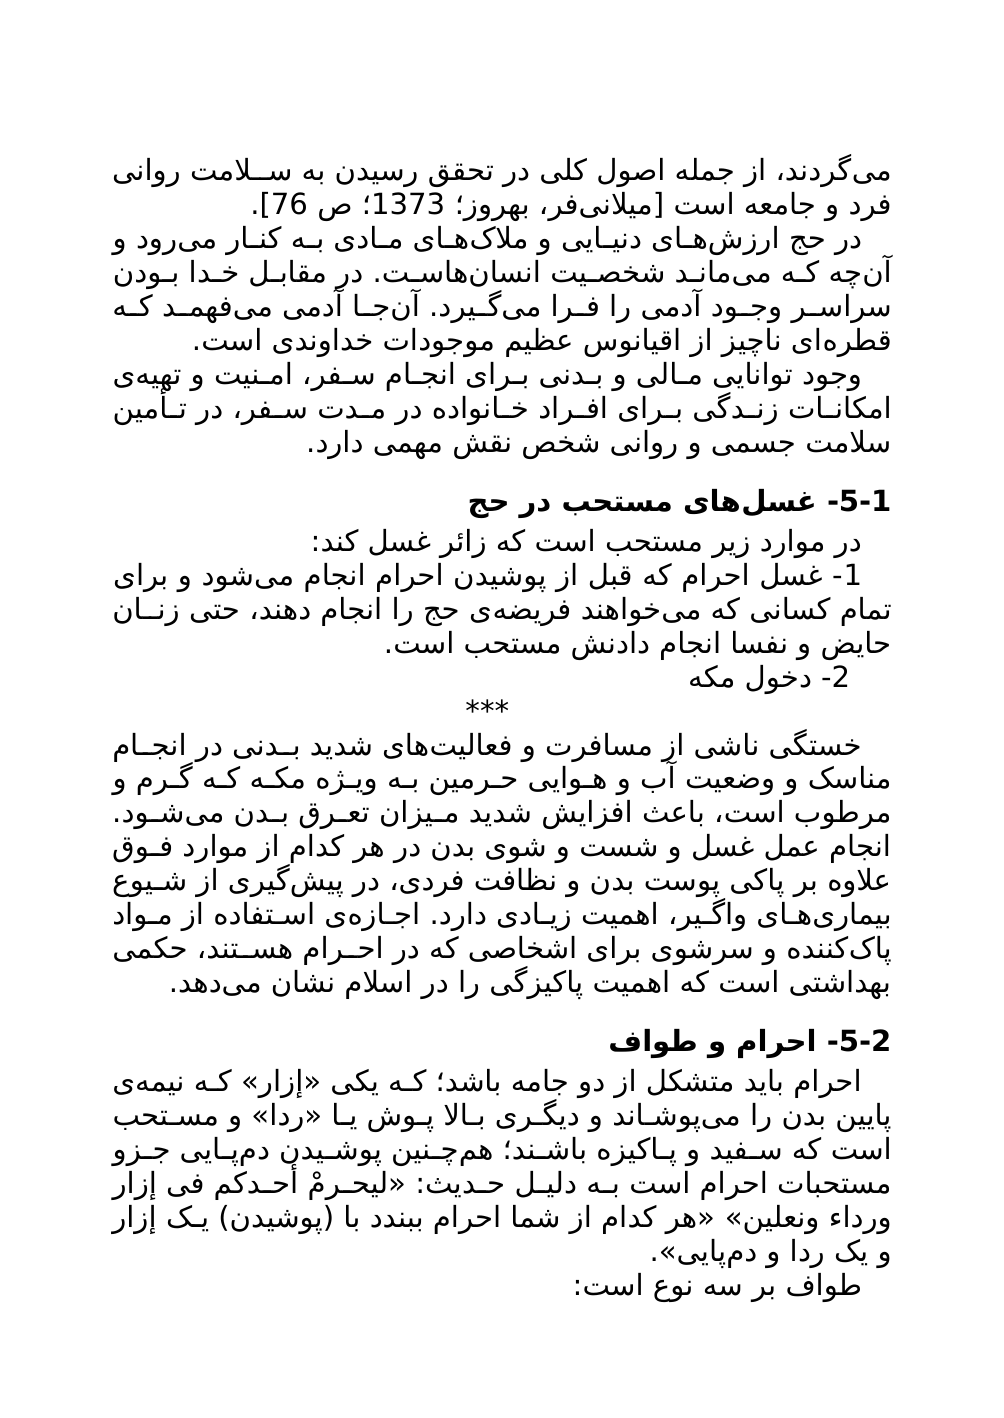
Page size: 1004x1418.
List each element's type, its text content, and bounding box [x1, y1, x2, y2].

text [112, 153, 892, 221]
text 1- غسل احرام که قبل از پوشیدن احرام انجام می‌شود و برای تمام کسانی که می‌خواهند فریضه‌ی حج را انجام دهند، حتی زنان حایض و نفسا انجام دادنش مستحب است. [112, 558, 892, 660]
text *** [112, 694, 892, 728]
text 5-2- احرام و طواف [112, 1024, 892, 1058]
text در حج ارزش‌های دنیایی و ملاک‌های مادی به کنار می‌رود و آن‌چه که می‌ماند شخصیت انسان‌هاست. در مقابل خدا بودن سراسر وجود آدمی را فرا می‌گیرد. آن‌جا آدمی می‌فهمد که قطره‌ای ناچیز از اقیانوس عظیم موجودات خداوندی است. [112, 221, 892, 357]
text خستگی ناشی از مسافرت و فعالیت‌های شدید بدنی در انجام مناسک و وضعیت آب و هوایی حرمین به ویژه مکه که گرم و مرطوب است، باعث افزایش شدید میزان تعرق بدن می‌شود. انجام عمل غسل و شست و شوی بدن در هر کدام از موارد فوق علاوه بر پاکی پوست بدن و نظافت فردی، در پیش‌گیری از شیوع بیماری‌های واگیر، اهمیت زیادی دارد. اجازه‌ی استفاده از مواد پاک‌کننده و سرشوی برای اشخاصی که در احرام هستند، حکمی بهداشتی است که اهمیت پاکیزگی را در اسلام نشان می‌دهد. [112, 728, 892, 999]
text وجود توانایی مالی و بدنی برای انجام سفر، امنیت و تهیه‌ی امکانات زندگی برای افراد خانواده در مدت سفر، در تأمین سلامت جسمی و روانی شخص نقش مهمی دارد. [112, 357, 892, 459]
text احرام باید متشکل از دو جامه باشد؛ که یکی «إزار» که نیمه‌ی پایین بدن را می‌پوشاند و دیگری بالا پوش یا «ردا» و مستحب است که سفید و پاکیزه باشند؛ هم‌چنین پوشیدن دم‌پایی جزو مستحبات احرام است به دلیل حدیث: «لیحرمْ أحدکم فی إزار ورداء ونعلین» «هر کدام از شما احرام ببندد با (پوشیدن) یک إزار و یک ردا و دم‌پایی». [112, 1065, 892, 1268]
text در موارد زیر مستحب است که زائر غسل کند: [112, 524, 892, 558]
text 2- دخول مکه [112, 660, 850, 694]
text طواف بر سه نوع است: [112, 1268, 892, 1302]
text 5-1- غسل‌های مستحب در حج [112, 484, 892, 518]
